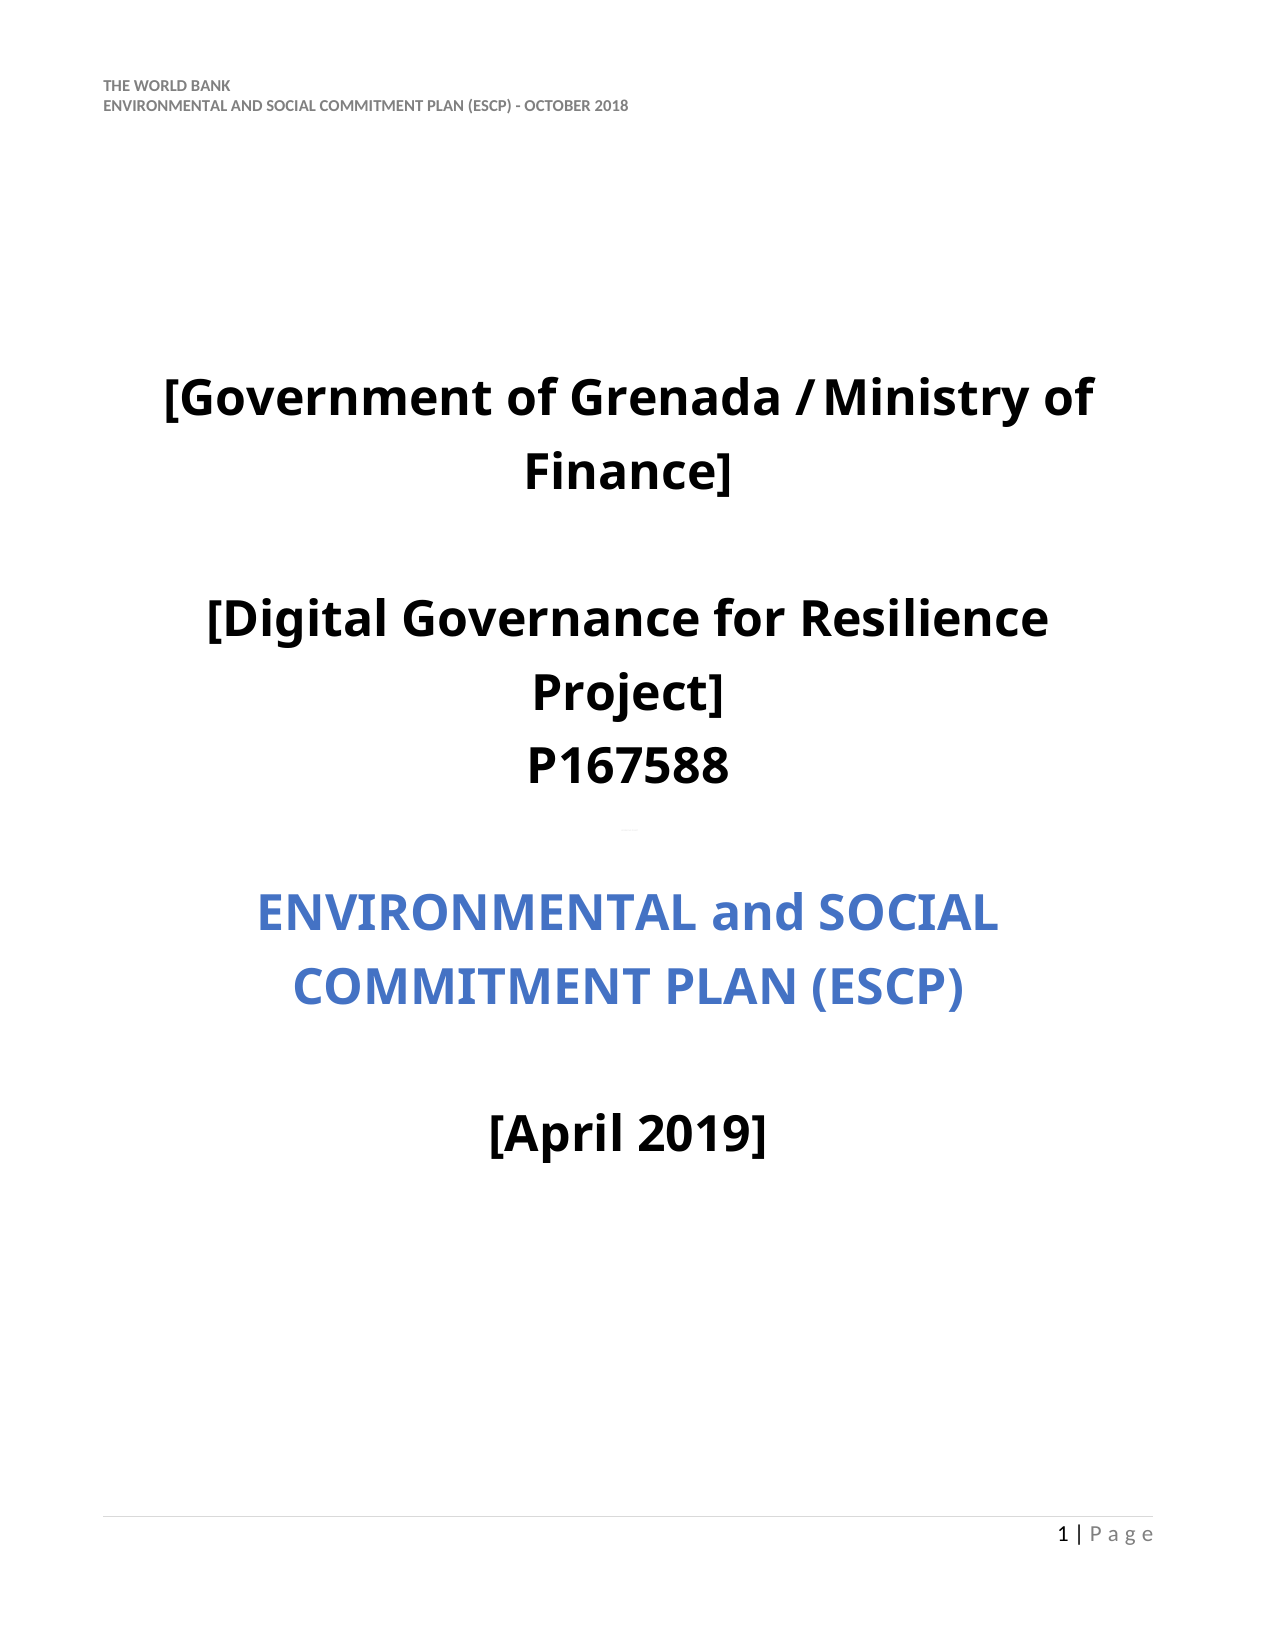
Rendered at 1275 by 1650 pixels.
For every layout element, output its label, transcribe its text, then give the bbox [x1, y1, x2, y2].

text [April 2019] [103, 1098, 1153, 1166]
text [Digital Governance for Resilience Project] [103, 583, 1153, 725]
text [Government of Grenada / Ministry of Finance] [103, 362, 1153, 504]
text ENVIRONMENTAL and SOCIAL [103, 877, 1153, 945]
text COMMITMENT PLAN (ESCP) [103, 951, 1153, 1019]
text P167588 [103, 730, 1153, 798]
